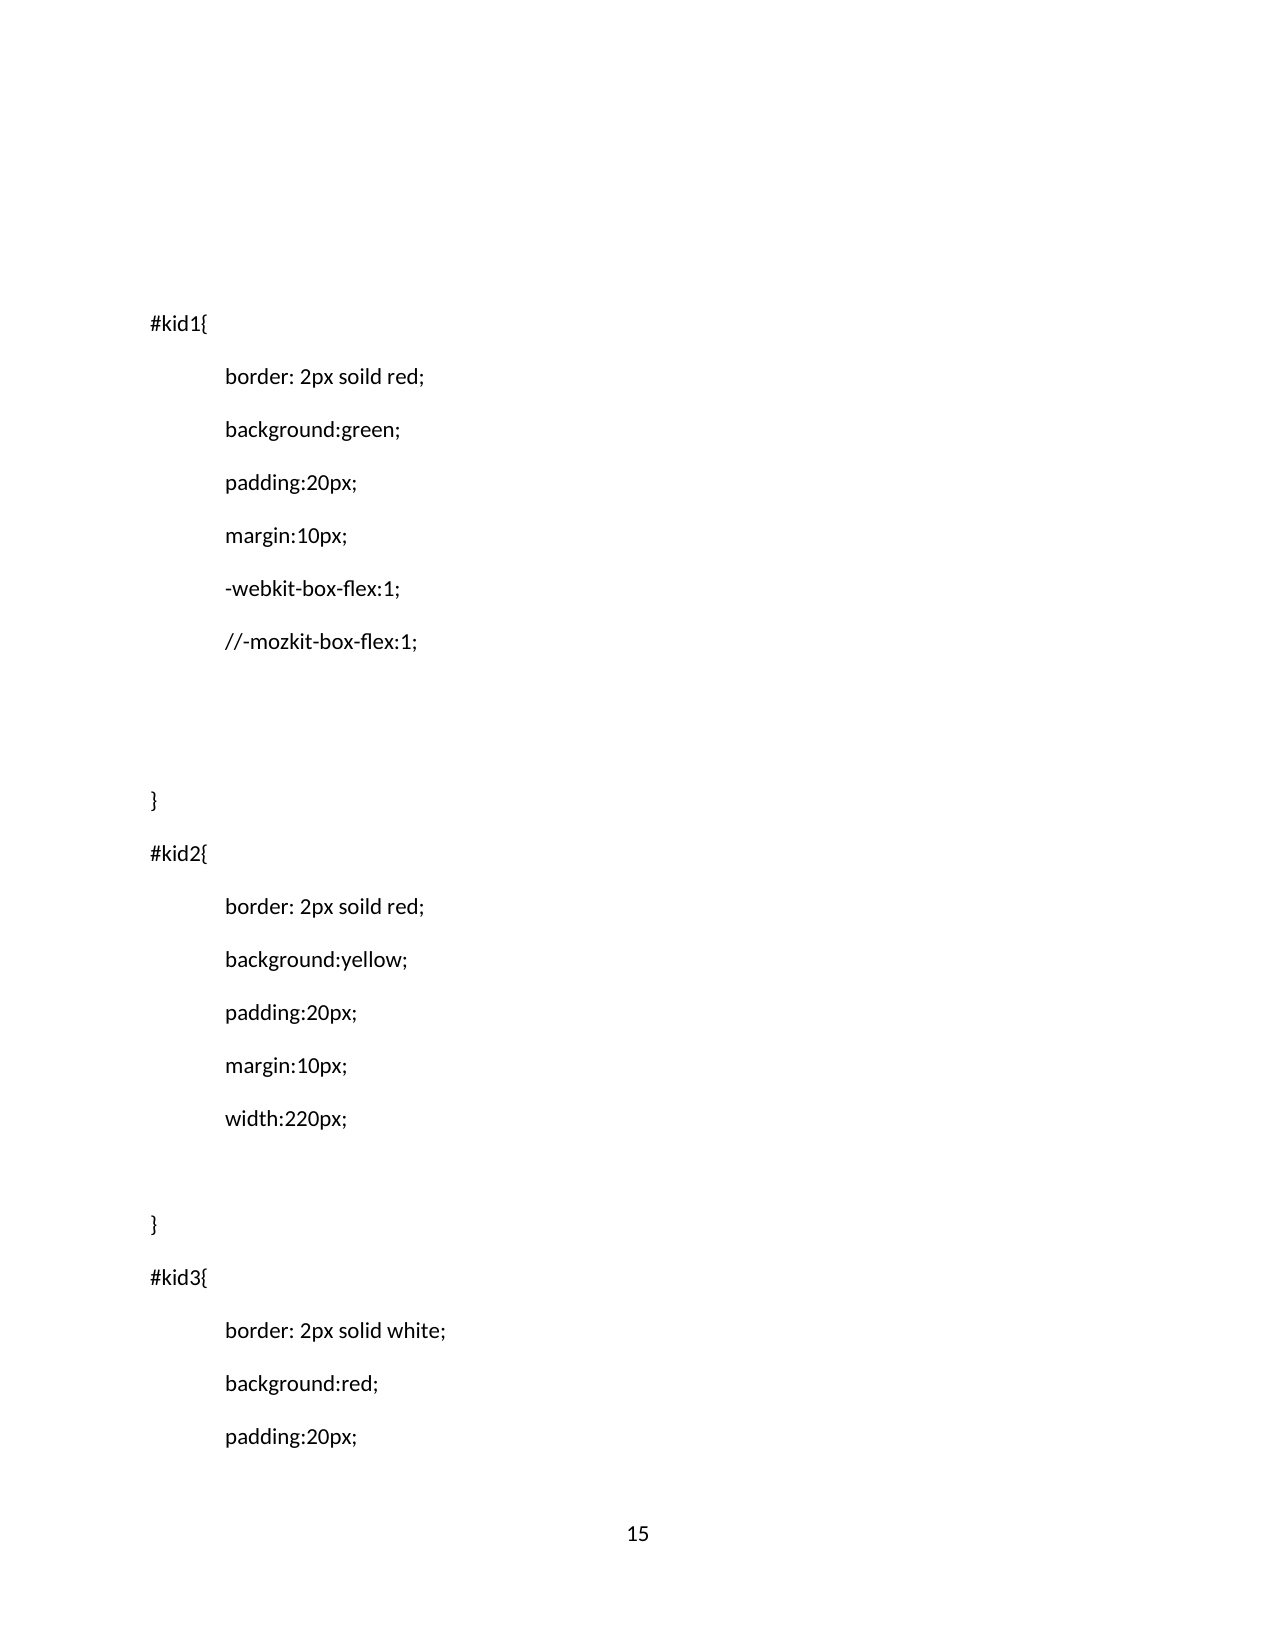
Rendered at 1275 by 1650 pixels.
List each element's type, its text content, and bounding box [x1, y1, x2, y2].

text padding:20px; [150, 1422, 1125, 1451]
text width:220px; [150, 1104, 1125, 1132]
text #kid3{ [150, 1263, 1125, 1291]
text margin:10px; [150, 1051, 1125, 1079]
text background:green; [150, 415, 1125, 443]
text padding:20px; [150, 998, 1125, 1026]
text //-mozkit-box-flex:1; [150, 627, 1125, 655]
text border: 2px soild red; [150, 362, 1125, 390]
text padding:20px; [150, 468, 1125, 496]
text margin:10px; [150, 521, 1125, 549]
text border: 2px soild red; [150, 892, 1125, 920]
text #kid1{ [150, 309, 1125, 337]
text -webkit-box-flex:1; [150, 574, 1125, 602]
text } [150, 786, 1125, 814]
text background:yellow; [150, 945, 1125, 973]
text #kid2{ [150, 839, 1125, 867]
text } [150, 1210, 1125, 1238]
text background:red; [150, 1369, 1125, 1397]
text border: 2px solid white; [150, 1316, 1125, 1344]
